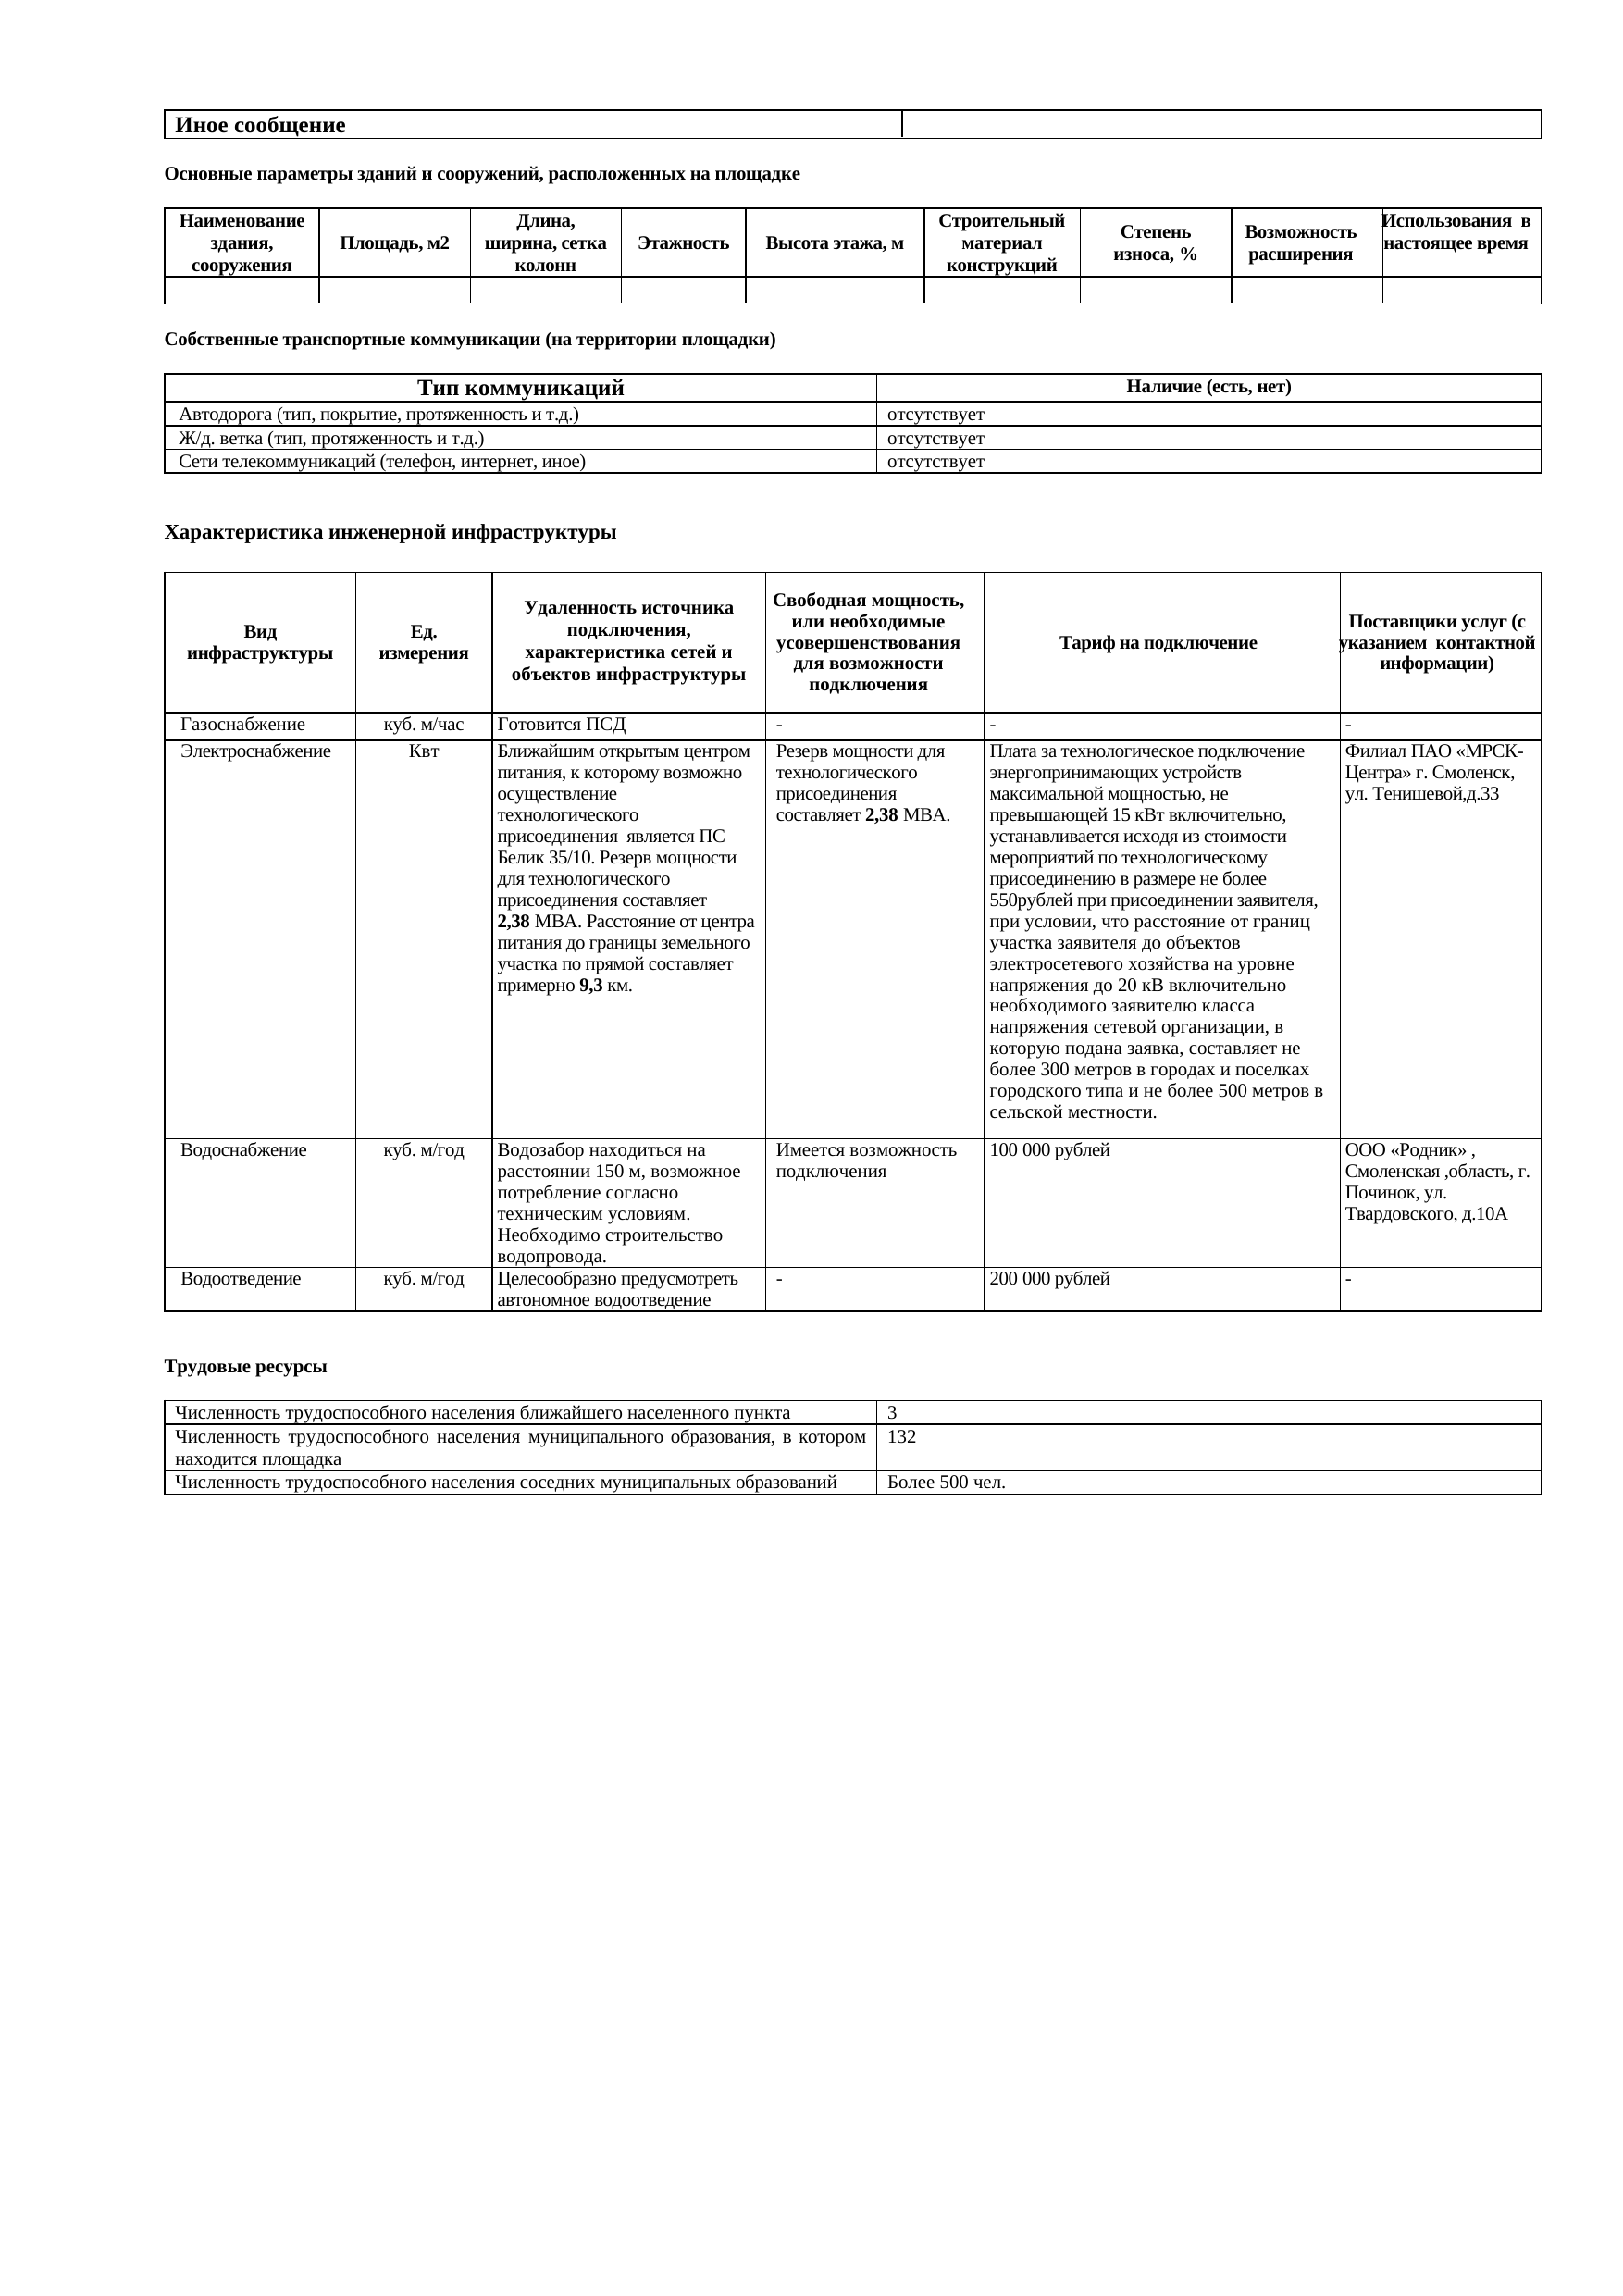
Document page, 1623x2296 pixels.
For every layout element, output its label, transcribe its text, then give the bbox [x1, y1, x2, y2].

table_cell [1383, 278, 1541, 303]
table_cell [903, 111, 1541, 137]
table_cell 100 000 рублей [985, 1139, 1340, 1267]
table_cell Готовится ПСД [493, 714, 765, 739]
table_cell 132 [877, 1425, 1541, 1470]
table_cell Ближайшим открытым центром питания, к которому возможно осуществление технологического присоединения является ПС Белик 35/10. Резерв мощности для технологического присоединения составляет 2,38 МВА. Расстояние от центра питания до границы земельного участка по прямой составляет примерно 9,3 км. [493, 741, 765, 1138]
table_cell Плата за технологическое подключение энергопринимающих устройств максимальной мощностью, не превышающей 15 кВт включительно, устанавливается исходя из стоимости мероприятий по технологическому присоединению в размере не более 550рублей при присоединении заявителя, при условии, что расстояние от границ участка заявителя до объектов электросетевого хозяйства на уровне напряжения до 20 кВ включительно необходимого заявителю класса напряжения сетевой организации, в которую подана заявка, составляет не более 300 метров в городах и поселках городского типа и не более 500 метров в сельской местности. [985, 741, 1340, 1138]
table_header Использования в настоящее время [1383, 209, 1541, 276]
table_header Удаленность источника подключения, характеристика сетей и объектов инфраструктуры [493, 573, 765, 712]
table_cell - [985, 714, 1340, 739]
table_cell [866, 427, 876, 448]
table_cell - [1341, 1268, 1541, 1310]
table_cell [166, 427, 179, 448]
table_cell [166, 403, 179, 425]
table_header Тип коммуникаций [166, 375, 876, 401]
table_cell [1081, 278, 1231, 303]
table_cell Водоотведение [166, 1268, 355, 1310]
table_cell Квт [356, 741, 491, 1138]
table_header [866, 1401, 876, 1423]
table_cell куб. м/год [356, 1139, 491, 1267]
table_cell отсутствует [877, 403, 1541, 425]
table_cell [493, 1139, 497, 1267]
table_cell Имеется возможность подключения [766, 1139, 984, 1267]
table_cell куб. м/час [356, 714, 491, 739]
table_cell [747, 278, 923, 303]
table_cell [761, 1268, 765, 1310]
text Собственные транспортные коммуникации (на территории площадки) [164, 328, 1541, 350]
table_cell Более 500 чел. [877, 1471, 1541, 1493]
table_cell [925, 278, 1080, 303]
table_header Поставщики услуг (с указанием контактной информации) [1341, 573, 1541, 712]
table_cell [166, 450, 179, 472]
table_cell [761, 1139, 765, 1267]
table_cell Численность трудоспособного населения муниципального образования, в котором находится площадка [166, 1425, 876, 1470]
table_cell - [1341, 714, 1541, 739]
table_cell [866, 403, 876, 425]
text Характеристика инженерной инфраструктуры [164, 519, 1541, 543]
table_header Ед. измерения [356, 573, 491, 712]
table_header Наличие (есть, нет) [877, 375, 1541, 401]
table_cell Численность трудоспособного населения соседних муниципальных образований [166, 1471, 876, 1493]
table_header Высота этажа, м [747, 209, 923, 276]
table_cell [320, 278, 470, 303]
table_header 3 [877, 1401, 1541, 1423]
table_cell Филиал ПАО «МРСК-Центра» г. Смоленск, ул. Тенишевой,д.33 [1341, 741, 1541, 1138]
table_cell [471, 278, 621, 303]
table_header Возможность расширения [1233, 209, 1382, 276]
table_cell Резерв мощности для технологического присоединения составляет 2,38 МВА. [766, 741, 984, 1138]
table_header Тариф на подключение [985, 573, 1340, 712]
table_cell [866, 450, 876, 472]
table_cell отсутствует [877, 427, 1541, 448]
table_cell [1233, 278, 1382, 303]
table_header Этажность [622, 209, 745, 276]
table_header Свободная мощность, или необходимые усовершенствования для возможности подключения [766, 573, 984, 712]
table_cell - [766, 714, 984, 739]
text Трудовые ресурсы [164, 1357, 1541, 1377]
table_cell ООО «Родник» , Смоленская ,область, г. Починок, ул. Твардовского, д.10А [1341, 1139, 1541, 1267]
table_header Вид инфраструктуры [166, 573, 355, 712]
table_cell [622, 278, 745, 303]
text Основные параметры зданий и сооружений, расположенных на площадке [164, 162, 1541, 184]
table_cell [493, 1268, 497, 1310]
table_cell - [766, 1268, 984, 1310]
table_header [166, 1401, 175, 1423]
table_cell 200 000 рублей [985, 1268, 1340, 1310]
table_cell Водоснабжение [166, 1139, 355, 1267]
table_cell Электроснабжение [166, 741, 355, 1138]
table_header Степень износа, % [1081, 209, 1231, 276]
table_cell отсутствует [877, 450, 1541, 472]
table_cell [166, 278, 318, 303]
table_cell Газоснабжение [166, 714, 355, 739]
table_header Площадь, м2 [320, 209, 470, 276]
table_cell Иное сообщение [166, 111, 901, 137]
table_cell куб. м/год [356, 1268, 491, 1310]
